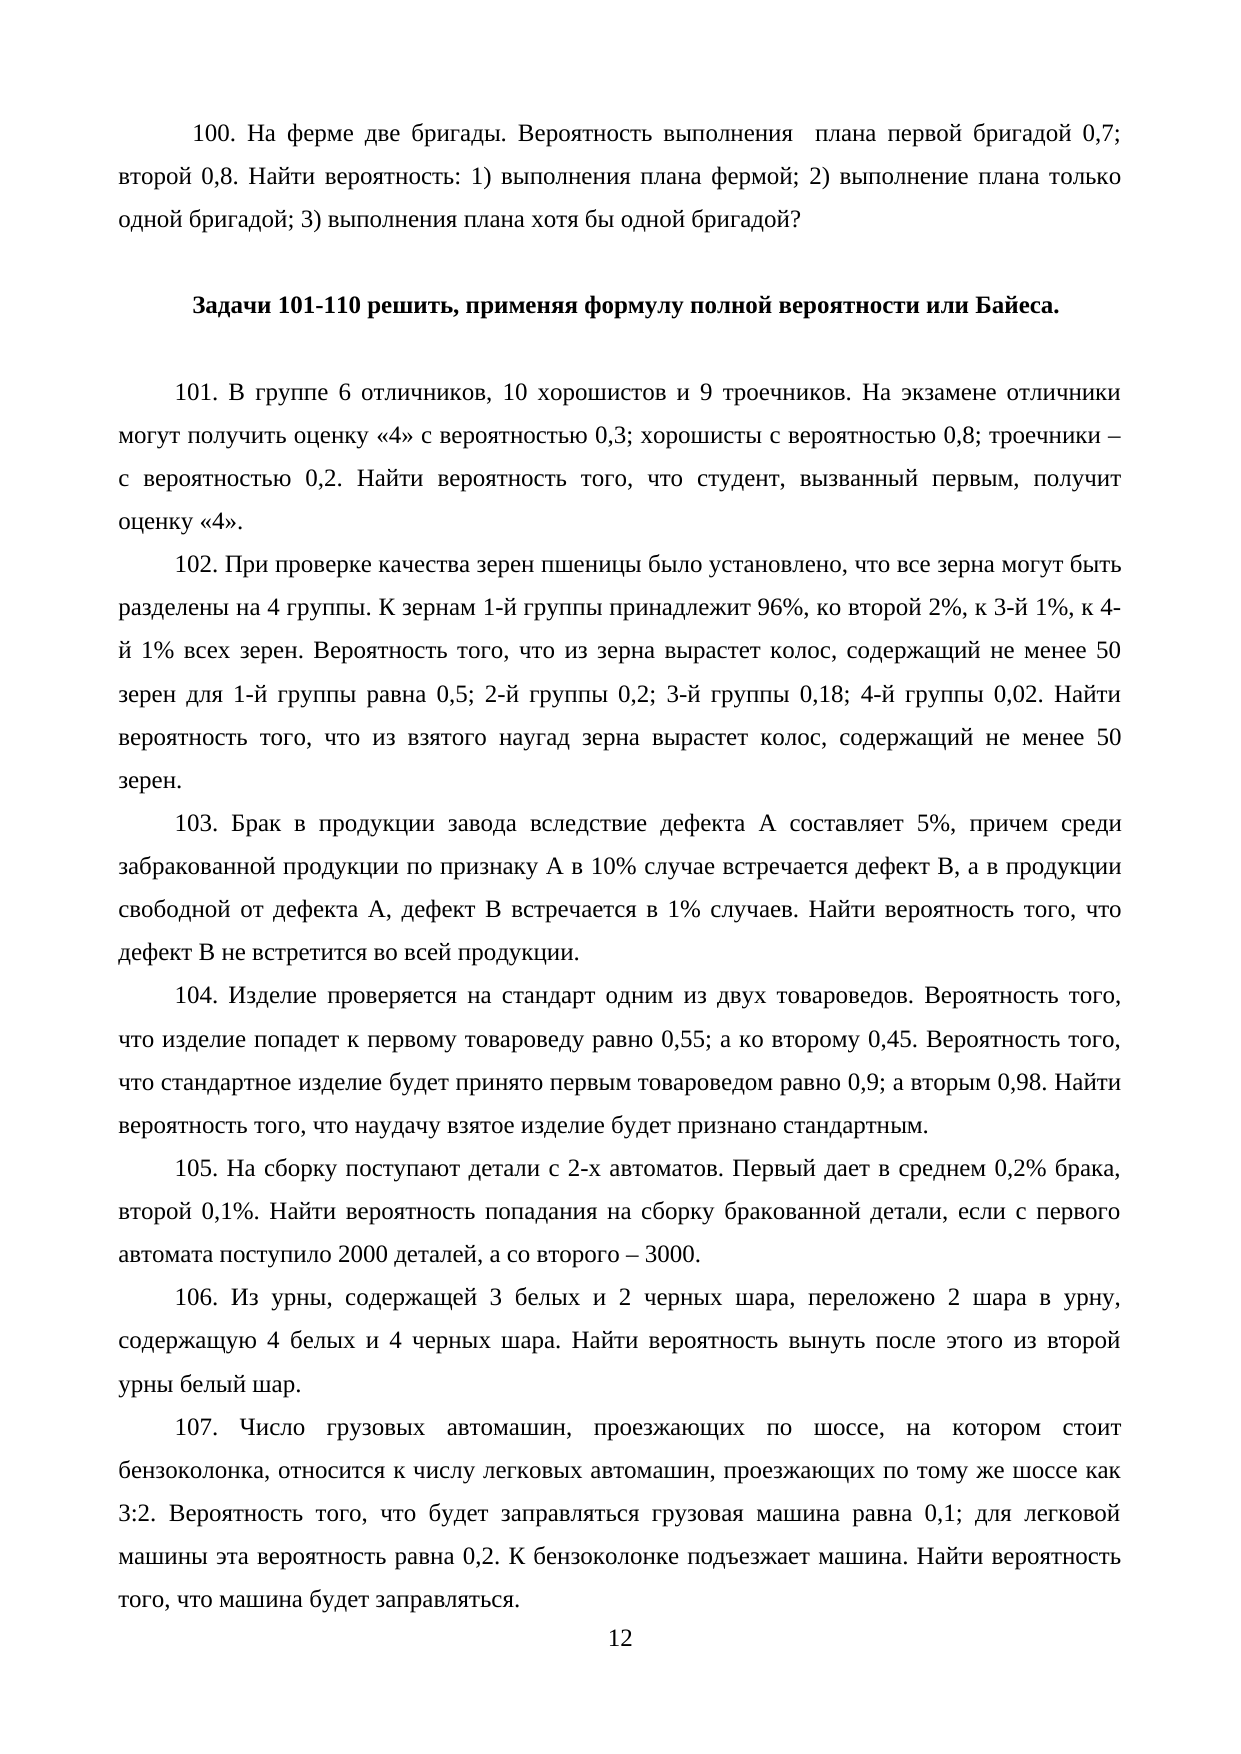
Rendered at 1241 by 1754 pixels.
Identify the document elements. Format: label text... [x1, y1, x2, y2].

text 100. На ферме две бригады. Вероятность выполнения плана первой бригадой 0,7; второй 0,8. Найти вероятность: 1) выполнения плана фермой; 2) выполнение плана только одной бригадой; 3) выполнения плана хотя бы одной бригадой? [118, 118, 1122, 233]
text 107. Число грузовых автомашин, проезжающих по шоссе, на котором стоит бензоколонка, относится к числу легковых автомашин, проезжающих по тому же шоссе как 3:2. Вероятность того, что будет заправляться грузовая машина равна 0,1; для легковой машины эта вероятность равна 0,2. К бензоколонке подъезжает машина. Найти вероятность того, что машина будет заправляться. [118, 1412, 1122, 1613]
text 102. При проверке качества зерен пшеницы было установлено, что все зерна могут быть разделены на 4 группы. К зернам 1-й группы принадлежит 96%, ко второй 2%, к 3-й 1%, к 4-й 1% всех зерен. Вероятность того, что из зерна вырастет колос, содержащий не менее 50 зерен для 1-й группы равна 0,5; 2-й группы 0,2; 3-й группы 0,18; 4-й группы 0,02. Найти вероятность того, что из взятого наугад зерна вырастет колос, содержащий не менее 50 зерен. [118, 549, 1123, 794]
text 103. Брак в продукции завода вследствие дефекта А составляет 5%, причем среди забракованной продукции по признаку А в 10% случае встречается дефект В, а в продукции свободной от дефекта А, дефект В встречается в 1% случаев. Найти вероятность того, что дефект В не встретится во всей продукции. [118, 808, 1123, 966]
text 106. Из урны, содержащей 3 белых и 2 черных шара, переложено 2 шара в урну, содержащую 4 белых и 4 черных шара. Найти вероятность вынуть после этого из второй урны белый шар. [118, 1282, 1122, 1397]
text 104. Изделие проверяется на стандарт одним из двух товароведов. Вероятность того, что изделие попадет к первому товароведу равно 0,55; а ко второму 0,45. Вероятность того, что стандартное изделие будет принято первым товароведом равно 0,9; а вторым 0,98. Найти вероятность того, что наудачу взятое изделие будет признано стандартным. [118, 981, 1122, 1139]
text Задачи 101-110 решить, применяя формулу полной вероятности или Байеса. [118, 291, 1122, 319]
text 101. В группе 6 отличников, 10 хорошистов и 9 троечников. На экзамене отличники могут получить оценку «4» с вероятностью 0,3; хорошисты с вероятностью 0,8; троечники – с вероятностью 0,2. Найти вероятность того, что студент, вызванный первым, получит оценку «4». [118, 377, 1123, 535]
text 105. На сборку поступают детали с 2-х автоматов. Первый дает в среднем 0,2% брака, второй 0,1%. Найти вероятность попадания на сборку бракованной детали, если с первого автомата поступило 2000 деталей, а со второго – 3000. [118, 1153, 1122, 1268]
